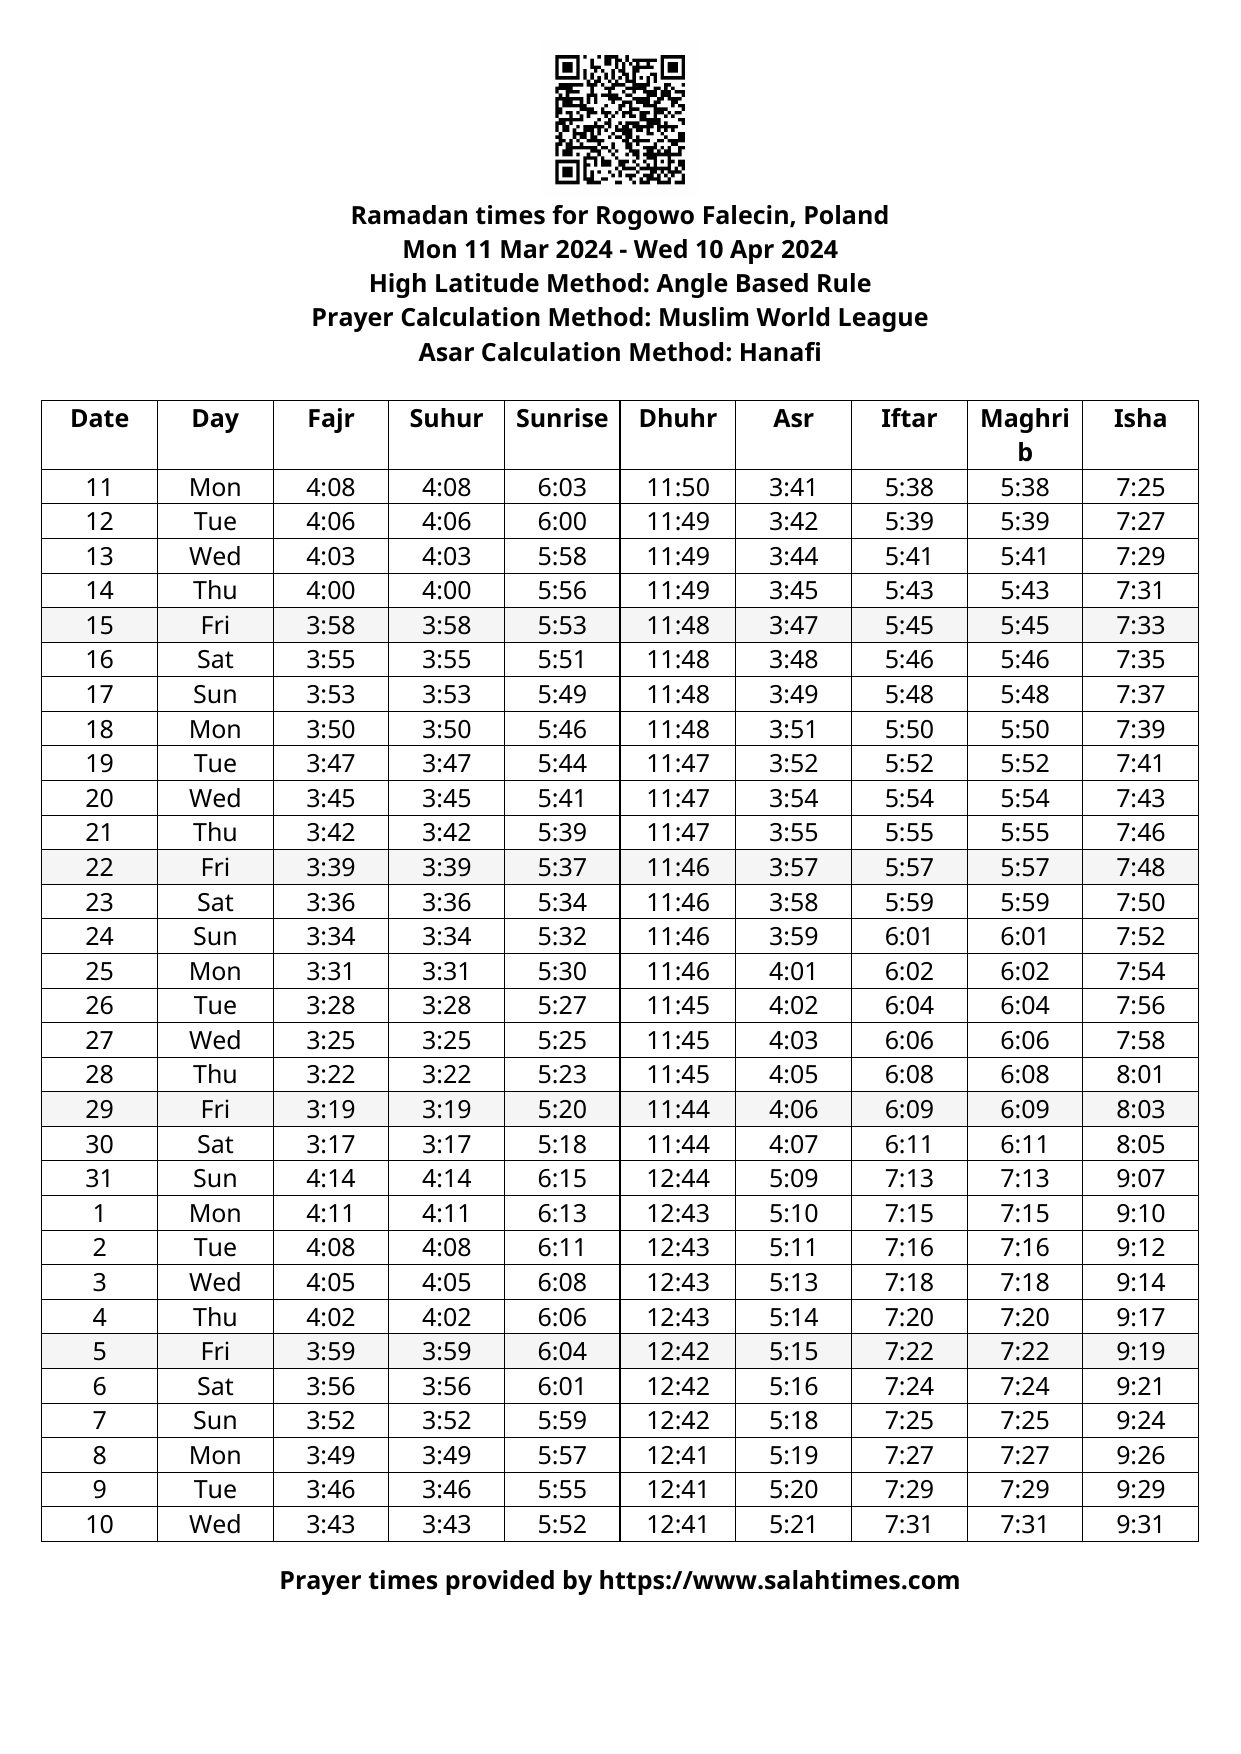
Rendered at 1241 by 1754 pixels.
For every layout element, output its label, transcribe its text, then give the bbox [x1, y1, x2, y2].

table_cell Tue [158, 1231, 273, 1264]
table_cell 5:46 [968, 643, 1082, 676]
table_cell 9:10 [1083, 1196, 1198, 1229]
table_cell 4:07 [736, 1127, 851, 1160]
table_cell 9:24 [1083, 1404, 1198, 1437]
table_cell Tue [158, 1473, 273, 1506]
table_header Asr [736, 401, 851, 469]
table_cell 7:24 [968, 1369, 1082, 1402]
table_cell 5:38 [968, 470, 1082, 503]
table_cell 4:00 [389, 574, 504, 607]
table_cell 6:11 [505, 1231, 619, 1264]
table_cell 3:34 [389, 919, 504, 953]
table_cell 5:43 [968, 574, 1082, 607]
table_cell 11:47 [621, 781, 735, 814]
table_cell 7:24 [852, 1369, 967, 1402]
table_cell 5:41 [968, 539, 1082, 572]
table_cell 4:06 [274, 504, 388, 538]
table_cell 3:19 [389, 1092, 504, 1126]
table_cell 3:42 [736, 504, 851, 538]
table_cell 3:49 [389, 1438, 504, 1472]
table_cell Thu [158, 574, 273, 607]
table_cell 21 [42, 816, 157, 849]
table_cell 5:09 [736, 1161, 851, 1195]
table_cell 5:55 [968, 816, 1082, 849]
table_cell 3:36 [274, 885, 388, 918]
table_header Dhuhr [621, 401, 735, 469]
table_cell 14 [42, 574, 157, 607]
table_header Isha [1083, 401, 1198, 469]
table_cell 4:08 [389, 470, 504, 503]
text Prayer times provided by https://www.salahtimes.com [42, 1563, 1198, 1597]
table_cell 5:57 [968, 850, 1082, 884]
table_cell 16 [42, 643, 157, 676]
table_cell 7:50 [1083, 885, 1198, 918]
table_cell 6:01 [505, 1369, 619, 1402]
table_cell Fri [158, 608, 273, 642]
table_cell 4:00 [274, 574, 388, 607]
table_cell 3:48 [736, 643, 851, 676]
table_cell 7:52 [1083, 919, 1198, 953]
table_header Day [158, 401, 273, 469]
table_cell 7:25 [852, 1404, 967, 1437]
table_cell 25 [42, 954, 157, 987]
table_cell 3:31 [389, 954, 504, 987]
table_cell 5:56 [505, 574, 619, 607]
table_cell 7:29 [968, 1473, 1082, 1506]
table_cell Wed [158, 539, 273, 572]
table_cell 3:34 [274, 919, 388, 953]
table_cell Thu [158, 1300, 273, 1333]
table_cell 6:11 [852, 1127, 967, 1160]
table_cell 5:57 [852, 850, 967, 884]
table_cell 5:19 [736, 1438, 851, 1472]
table_cell Wed [158, 1023, 273, 1057]
table_cell 6:11 [968, 1127, 1082, 1160]
table_cell 24 [42, 919, 157, 953]
table_cell 3:57 [736, 850, 851, 884]
table_cell Tue [158, 746, 273, 780]
table_cell 6:08 [505, 1265, 619, 1299]
table_cell 7:20 [852, 1300, 967, 1333]
text High Latitude Method: Angle Based Rule [42, 266, 1198, 300]
table_cell 3:59 [736, 919, 851, 953]
table_cell 11:46 [621, 885, 735, 918]
table_cell 7:27 [1083, 504, 1198, 538]
table_cell 7:16 [852, 1231, 967, 1264]
table_cell 5:52 [852, 746, 967, 780]
table_cell 4:03 [274, 539, 388, 572]
table_cell 7:29 [1083, 539, 1198, 572]
text Mon 11 Mar 2024 - Wed 10 Apr 2024 [42, 232, 1198, 266]
table_cell 3:39 [389, 850, 504, 884]
table_cell 7:22 [852, 1334, 967, 1368]
table_cell 3 [42, 1265, 157, 1299]
table_cell 11:44 [621, 1092, 735, 1126]
table_cell 3:42 [274, 816, 388, 849]
table_cell 4:05 [389, 1265, 504, 1299]
table_cell 5:16 [736, 1369, 851, 1402]
table_cell 8:01 [1083, 1058, 1198, 1091]
text Asar Calculation Method: Hanafi [42, 334, 1198, 368]
table_cell 3:47 [274, 746, 388, 780]
table_cell 7:31 [852, 1507, 967, 1541]
table_cell 5:43 [852, 574, 967, 607]
table_cell 5:18 [736, 1404, 851, 1437]
table_cell 3:45 [274, 781, 388, 814]
table_cell 6:02 [852, 954, 967, 987]
table_cell 7:25 [1083, 470, 1198, 503]
table_cell 5:44 [505, 746, 619, 780]
table_cell 7:20 [968, 1300, 1082, 1333]
table_cell 4:06 [389, 504, 504, 538]
table_cell 3:41 [736, 470, 851, 503]
table_cell 7:18 [852, 1265, 967, 1299]
table_cell 5:27 [505, 989, 619, 1022]
table_cell 7:33 [1083, 608, 1198, 642]
table_cell 5:59 [852, 885, 967, 918]
table_cell Fri [158, 1334, 273, 1368]
table_header Suhur [389, 401, 504, 469]
table_cell 3:44 [736, 539, 851, 572]
table_cell 12:43 [621, 1265, 735, 1299]
table_cell 7:54 [1083, 954, 1198, 987]
table_cell 7 [42, 1404, 157, 1437]
table_cell 4:05 [736, 1058, 851, 1091]
table_cell 7:48 [1083, 850, 1198, 884]
table_header Fajr [274, 401, 388, 469]
table_cell 6 [42, 1369, 157, 1402]
table_cell 12:42 [621, 1404, 735, 1437]
text Prayer Calculation Method: Muslim World League [42, 300, 1198, 334]
table_cell 6:06 [968, 1023, 1082, 1057]
table_cell 3:31 [274, 954, 388, 987]
table_cell 5:39 [505, 816, 619, 849]
table_cell 5:57 [505, 1438, 619, 1472]
table_cell 27 [42, 1023, 157, 1057]
table_cell 7:58 [1083, 1023, 1198, 1057]
table_cell 26 [42, 989, 157, 1022]
table_cell 5:48 [852, 677, 967, 711]
table_cell 6:06 [852, 1023, 967, 1057]
table_cell 7:29 [852, 1473, 967, 1506]
table_cell 11:49 [621, 574, 735, 607]
table_header Iftar [852, 401, 967, 469]
table_header Date [42, 401, 157, 469]
text Ramadan times for Rogowo Falecin, Poland [42, 198, 1198, 232]
table_cell 3:22 [274, 1058, 388, 1091]
table_cell 5:37 [505, 850, 619, 884]
table_cell Sat [158, 1127, 273, 1160]
table_cell 6:06 [505, 1300, 619, 1333]
table_cell 6:01 [968, 919, 1082, 953]
table_cell 3:55 [736, 816, 851, 849]
table_cell 11 [42, 470, 157, 503]
table_cell 4:08 [274, 1231, 388, 1264]
table_cell 5:54 [852, 781, 967, 814]
table_cell 5:58 [505, 539, 619, 572]
table_cell 12:41 [621, 1507, 735, 1541]
table_cell Wed [158, 781, 273, 814]
table_cell 9:17 [1083, 1300, 1198, 1333]
table_cell 6:00 [505, 504, 619, 538]
table_cell 9:29 [1083, 1473, 1198, 1506]
table_cell 6:09 [968, 1092, 1082, 1126]
table_cell 5:30 [505, 954, 619, 987]
table_cell 3:17 [389, 1127, 504, 1160]
table_cell 4:06 [736, 1092, 851, 1126]
table_cell 30 [42, 1127, 157, 1160]
table_cell 7:46 [1083, 816, 1198, 849]
table_cell 6:04 [505, 1334, 619, 1368]
table_cell Thu [158, 816, 273, 849]
table_cell 12 [42, 504, 157, 538]
table_cell 4:05 [274, 1265, 388, 1299]
table_cell 7:43 [1083, 781, 1198, 814]
table_cell 3:28 [274, 989, 388, 1022]
table_cell 5:52 [968, 746, 1082, 780]
table_cell 12:42 [621, 1369, 735, 1402]
table_cell 11:45 [621, 1023, 735, 1057]
table_cell Sat [158, 643, 273, 676]
table_cell 4 [42, 1300, 157, 1333]
table_cell 12:41 [621, 1438, 735, 1472]
table_cell 3:49 [274, 1438, 388, 1472]
table_cell 9:26 [1083, 1438, 1198, 1472]
table_cell 7:15 [968, 1196, 1082, 1229]
table_cell 19 [42, 746, 157, 780]
table_cell Fri [158, 1092, 273, 1126]
table_cell 7:39 [1083, 712, 1198, 745]
table_cell 5:18 [505, 1127, 619, 1160]
table_cell 4:01 [736, 954, 851, 987]
table_cell 4:03 [389, 539, 504, 572]
table_cell 12:43 [621, 1231, 735, 1264]
table_cell 9 [42, 1473, 157, 1506]
table_cell 5:55 [852, 816, 967, 849]
table_cell 9:19 [1083, 1334, 1198, 1368]
table_header Sunrise [505, 401, 619, 469]
table_cell 5:15 [736, 1334, 851, 1368]
table_cell 7:27 [968, 1438, 1082, 1472]
table_cell 5:46 [505, 712, 619, 745]
table_header Maghrib [968, 401, 1082, 469]
table_cell 7:13 [968, 1161, 1082, 1195]
table_cell 12:41 [621, 1473, 735, 1506]
table_cell Wed [158, 1265, 273, 1299]
table_cell 5 [42, 1334, 157, 1368]
table_cell 5:10 [736, 1196, 851, 1229]
table_cell 4:14 [274, 1161, 388, 1195]
table_cell 7:56 [1083, 989, 1198, 1022]
table_cell 6:13 [505, 1196, 619, 1229]
table_cell 23 [42, 885, 157, 918]
table_cell 7:15 [852, 1196, 967, 1229]
table_cell 3:52 [389, 1404, 504, 1437]
table_cell 11:48 [621, 712, 735, 745]
table_cell 7:18 [968, 1265, 1082, 1299]
table_cell 11:45 [621, 989, 735, 1022]
table_cell 5:50 [968, 712, 1082, 745]
table_cell 7:37 [1083, 677, 1198, 711]
table_cell 5:14 [736, 1300, 851, 1333]
table_cell 3:45 [389, 781, 504, 814]
table_cell 6:04 [852, 989, 967, 1022]
table_cell 3:59 [274, 1334, 388, 1368]
table_cell 12:44 [621, 1161, 735, 1195]
table_cell Mon [158, 1438, 273, 1472]
table_cell 13 [42, 539, 157, 572]
table_cell 7:22 [968, 1334, 1082, 1368]
table_cell 6:09 [852, 1092, 967, 1126]
table_cell 3:53 [274, 677, 388, 711]
table_cell 7:16 [968, 1231, 1082, 1264]
table_cell 6:03 [505, 470, 619, 503]
table_cell 3:22 [389, 1058, 504, 1091]
table_cell 7:31 [1083, 574, 1198, 607]
picture [542, 41, 699, 198]
table_cell 7:13 [852, 1161, 967, 1195]
table_cell 5:51 [505, 643, 619, 676]
table_cell 12:42 [621, 1334, 735, 1368]
table_cell Mon [158, 470, 273, 503]
table_cell 17 [42, 677, 157, 711]
table_cell 7:25 [968, 1404, 1082, 1437]
table_cell 5:23 [505, 1058, 619, 1091]
table_cell 7:31 [968, 1507, 1082, 1541]
table_cell Thu [158, 1058, 273, 1091]
table_cell Sun [158, 919, 273, 953]
table_cell 3:51 [736, 712, 851, 745]
table_cell 3:47 [736, 608, 851, 642]
table_cell 5:38 [852, 470, 967, 503]
table_cell Sun [158, 1404, 273, 1437]
table_cell Fri [158, 850, 273, 884]
table_cell 3:55 [389, 643, 504, 676]
table_cell 3:58 [389, 608, 504, 642]
table_cell 8:03 [1083, 1092, 1198, 1126]
table_cell 9:12 [1083, 1231, 1198, 1264]
table_cell 5:48 [968, 677, 1082, 711]
table_cell 2 [42, 1231, 157, 1264]
table_cell 3:39 [274, 850, 388, 884]
table_cell 6:01 [852, 919, 967, 953]
table_cell 20 [42, 781, 157, 814]
table_cell 22 [42, 850, 157, 884]
table_cell 5:21 [736, 1507, 851, 1541]
table_cell 3:17 [274, 1127, 388, 1160]
table_cell 12:43 [621, 1196, 735, 1229]
table_cell 3:46 [274, 1473, 388, 1506]
table_cell 3:56 [389, 1369, 504, 1402]
table_cell 9:07 [1083, 1161, 1198, 1195]
table_cell 3:56 [274, 1369, 388, 1402]
table_cell 11:50 [621, 470, 735, 503]
table_cell 29 [42, 1092, 157, 1126]
table_cell 4:14 [389, 1161, 504, 1195]
table_cell 3:36 [389, 885, 504, 918]
table_cell 3:43 [274, 1507, 388, 1541]
table_cell 9:14 [1083, 1265, 1198, 1299]
table_cell 3:45 [736, 574, 851, 607]
table_cell 4:03 [736, 1023, 851, 1057]
table_cell 11:47 [621, 746, 735, 780]
table_cell 5:34 [505, 885, 619, 918]
table_cell 3:50 [274, 712, 388, 745]
table_cell 4:08 [389, 1231, 504, 1264]
table_cell 5:53 [505, 608, 619, 642]
table_cell 11:46 [621, 919, 735, 953]
table_cell 10 [42, 1507, 157, 1541]
table_cell 9:21 [1083, 1369, 1198, 1402]
table_cell 4:11 [389, 1196, 504, 1229]
table_cell 3:46 [389, 1473, 504, 1506]
table_cell 4:02 [389, 1300, 504, 1333]
table_cell Sun [158, 1161, 273, 1195]
table_cell 5:55 [505, 1473, 619, 1506]
table_cell 5:39 [968, 504, 1082, 538]
table_cell Mon [158, 712, 273, 745]
table_cell 5:11 [736, 1231, 851, 1264]
table_cell 3:25 [389, 1023, 504, 1057]
table_cell 3:52 [274, 1404, 388, 1437]
table_cell 3:25 [274, 1023, 388, 1057]
table_cell 3:53 [389, 677, 504, 711]
table_cell 4:02 [274, 1300, 388, 1333]
table_cell Wed [158, 1507, 273, 1541]
table_cell 1 [42, 1196, 157, 1229]
table_cell 18 [42, 712, 157, 745]
table_cell 3:28 [389, 989, 504, 1022]
table_cell 8 [42, 1438, 157, 1472]
table_cell 3:49 [736, 677, 851, 711]
table_cell 4:11 [274, 1196, 388, 1229]
table_cell 3:42 [389, 816, 504, 849]
table_cell 11:44 [621, 1127, 735, 1160]
table_cell 5:20 [505, 1092, 619, 1126]
table_cell 11:46 [621, 850, 735, 884]
table_cell 6:08 [852, 1058, 967, 1091]
table_cell 12:43 [621, 1300, 735, 1333]
table_cell 3:50 [389, 712, 504, 745]
table_cell 6:08 [968, 1058, 1082, 1091]
table_cell 11:47 [621, 816, 735, 849]
table_cell 5:41 [852, 539, 967, 572]
table_cell 11:48 [621, 677, 735, 711]
table_cell 5:32 [505, 919, 619, 953]
table_cell 5:46 [852, 643, 967, 676]
table_cell 11:46 [621, 954, 735, 987]
table_cell Tue [158, 504, 273, 538]
table_cell Mon [158, 954, 273, 987]
table_cell Sun [158, 677, 273, 711]
table_cell 5:49 [505, 677, 619, 711]
table_cell 8:05 [1083, 1127, 1198, 1160]
table_cell 4:08 [274, 470, 388, 503]
table_cell 3:54 [736, 781, 851, 814]
table_cell 31 [42, 1161, 157, 1195]
table_cell 5:20 [736, 1473, 851, 1506]
table_cell 5:41 [505, 781, 619, 814]
table_cell 28 [42, 1058, 157, 1091]
table_cell 5:54 [968, 781, 1082, 814]
table_cell 5:52 [505, 1507, 619, 1541]
table_cell 3:52 [736, 746, 851, 780]
table_cell 4:02 [736, 989, 851, 1022]
table_cell Tue [158, 989, 273, 1022]
table_cell 7:41 [1083, 746, 1198, 780]
table_cell 5:59 [505, 1404, 619, 1437]
table_cell 3:58 [274, 608, 388, 642]
table_cell 6:04 [968, 989, 1082, 1022]
table_cell 11:45 [621, 1058, 735, 1091]
table_cell 11:49 [621, 504, 735, 538]
table_cell 5:45 [968, 608, 1082, 642]
table_cell 7:27 [852, 1438, 967, 1472]
table_cell Mon [158, 1196, 273, 1229]
table_cell 5:25 [505, 1023, 619, 1057]
table_cell 7:35 [1083, 643, 1198, 676]
table_cell 3:58 [736, 885, 851, 918]
table_cell 5:45 [852, 608, 967, 642]
table_cell 15 [42, 608, 157, 642]
table_cell 5:39 [852, 504, 967, 538]
table_cell 5:50 [852, 712, 967, 745]
table_cell 3:47 [389, 746, 504, 780]
table_cell 3:59 [389, 1334, 504, 1368]
table_cell 6:02 [968, 954, 1082, 987]
table_cell 5:59 [968, 885, 1082, 918]
table_cell 11:48 [621, 608, 735, 642]
table_cell 9:31 [1083, 1507, 1198, 1541]
table_cell 3:19 [274, 1092, 388, 1126]
table_cell 6:15 [505, 1161, 619, 1195]
table_cell 5:13 [736, 1265, 851, 1299]
table_cell 11:49 [621, 539, 735, 572]
table_cell 3:55 [274, 643, 388, 676]
table_cell Sat [158, 1369, 273, 1402]
table_cell 11:48 [621, 643, 735, 676]
table_cell Sat [158, 885, 273, 918]
table_cell 3:43 [389, 1507, 504, 1541]
